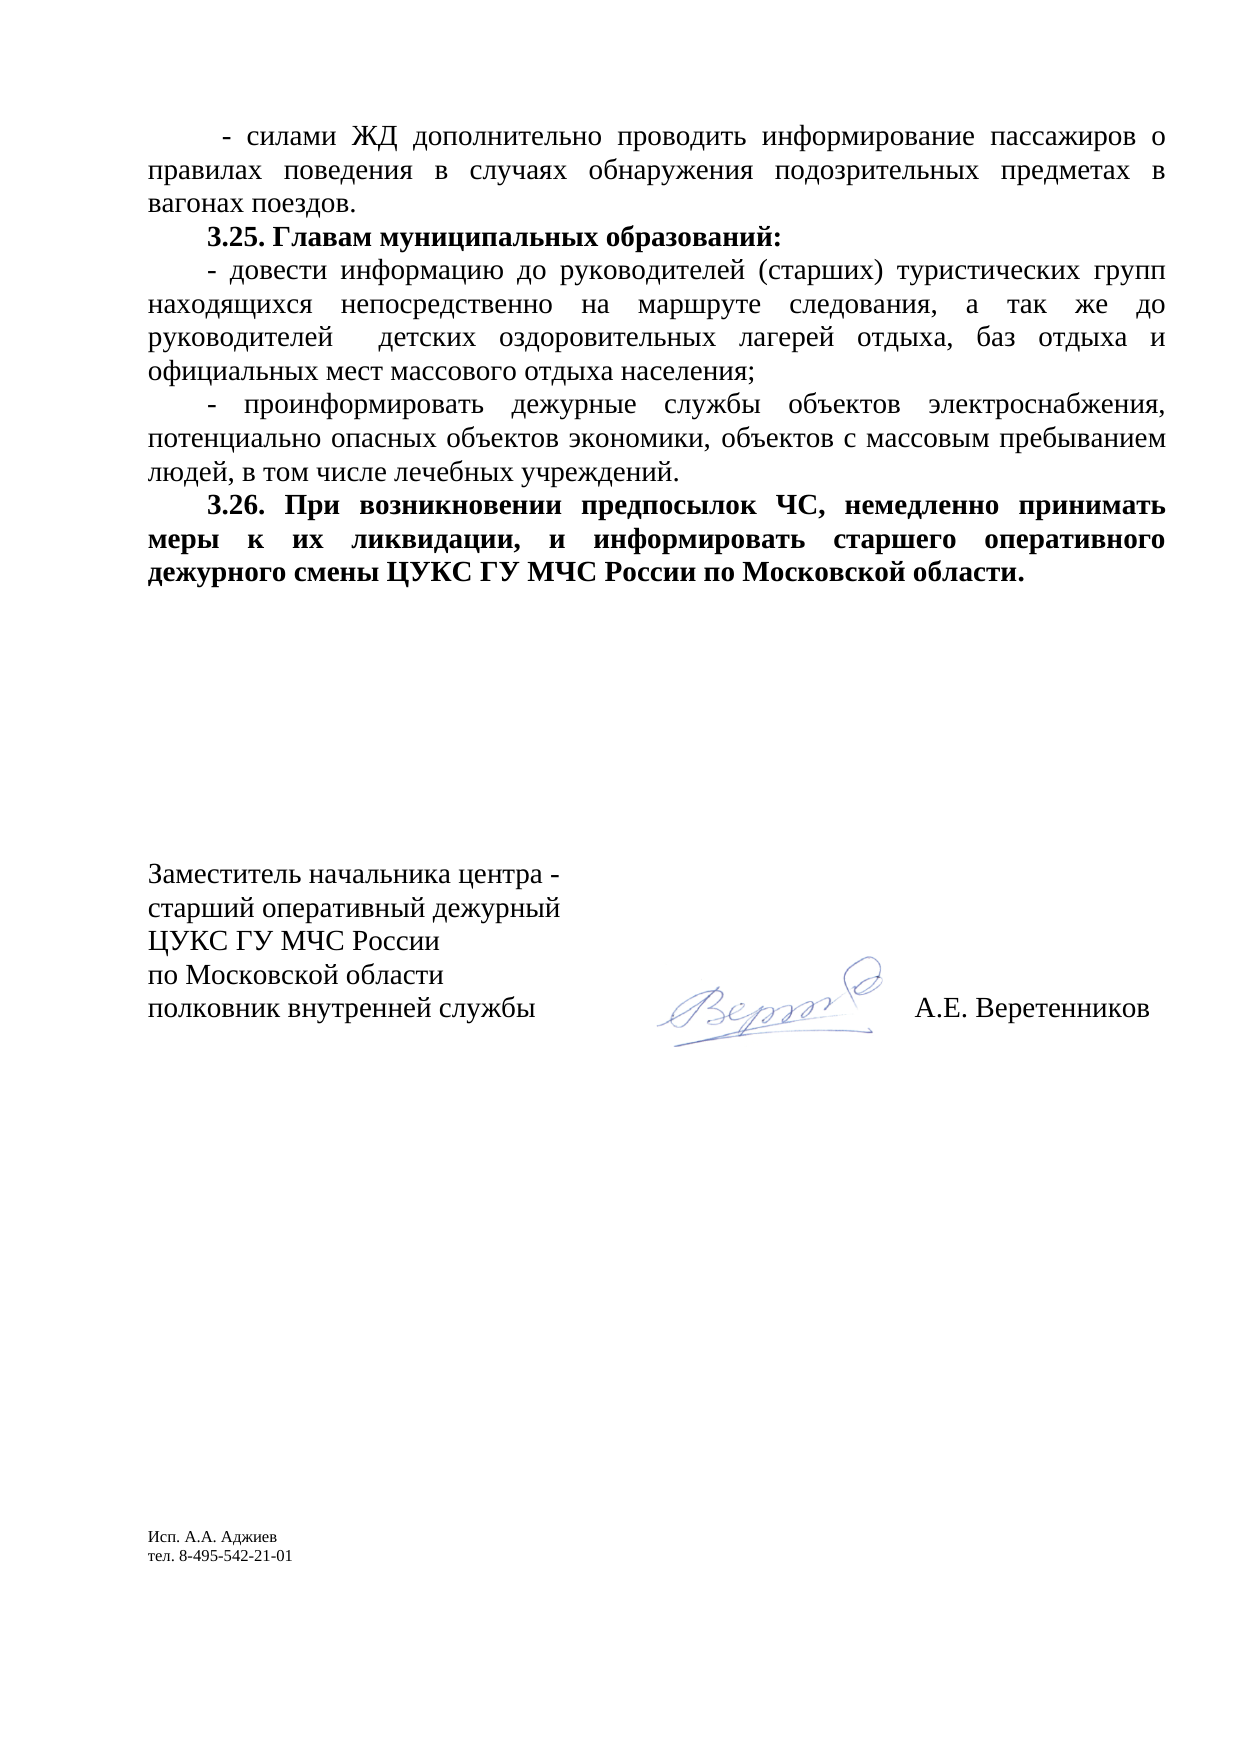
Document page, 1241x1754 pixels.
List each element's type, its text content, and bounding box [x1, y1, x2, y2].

picture [656, 1024, 883, 1047]
text Заместитель начальника центра - [148, 856, 1167, 890]
text - проинформировать дежурные службы объектов электроснабжения, потенциально опасных объектов экономики, объектов с массовым пребыванием людей, в том числе лечебных учреждений. [148, 387, 1167, 487]
text старший оперативный дежурный [148, 890, 1167, 923]
text полковник внутренней службы А.Е. Веретенников [148, 990, 1167, 1024]
text по Московской области [148, 957, 1167, 990]
text 3.26. При возникновении предпосылок ЧС, немедленно принимать меры к их ликвидации, и информировать старшего оперативного дежурного смены ЦУКС ГУ МЧС России по Московской области. [148, 487, 1167, 588]
text - силами ЖД дополнительно проводить информирование пассажиров о правилах поведения в случаях обнаружения подозрительных предметах в вагонах поездов. [148, 118, 1167, 219]
text Исп. А.А. Аджиев [148, 1527, 1167, 1546]
text - довести информацию до руководителей (старших) туристических групп находящихся непосредственно на маршруте следования, а так же до руководителей детских оздоровительных лагерей отдыха, баз отдыха и официальных мест массового отдыха населения; [148, 252, 1167, 387]
text ЦУКС ГУ МЧС России [148, 923, 1167, 957]
text 3.25. Главам муниципальных образований: [148, 219, 1167, 252]
text тел. 8-495-542-21-01 [148, 1546, 1167, 1565]
